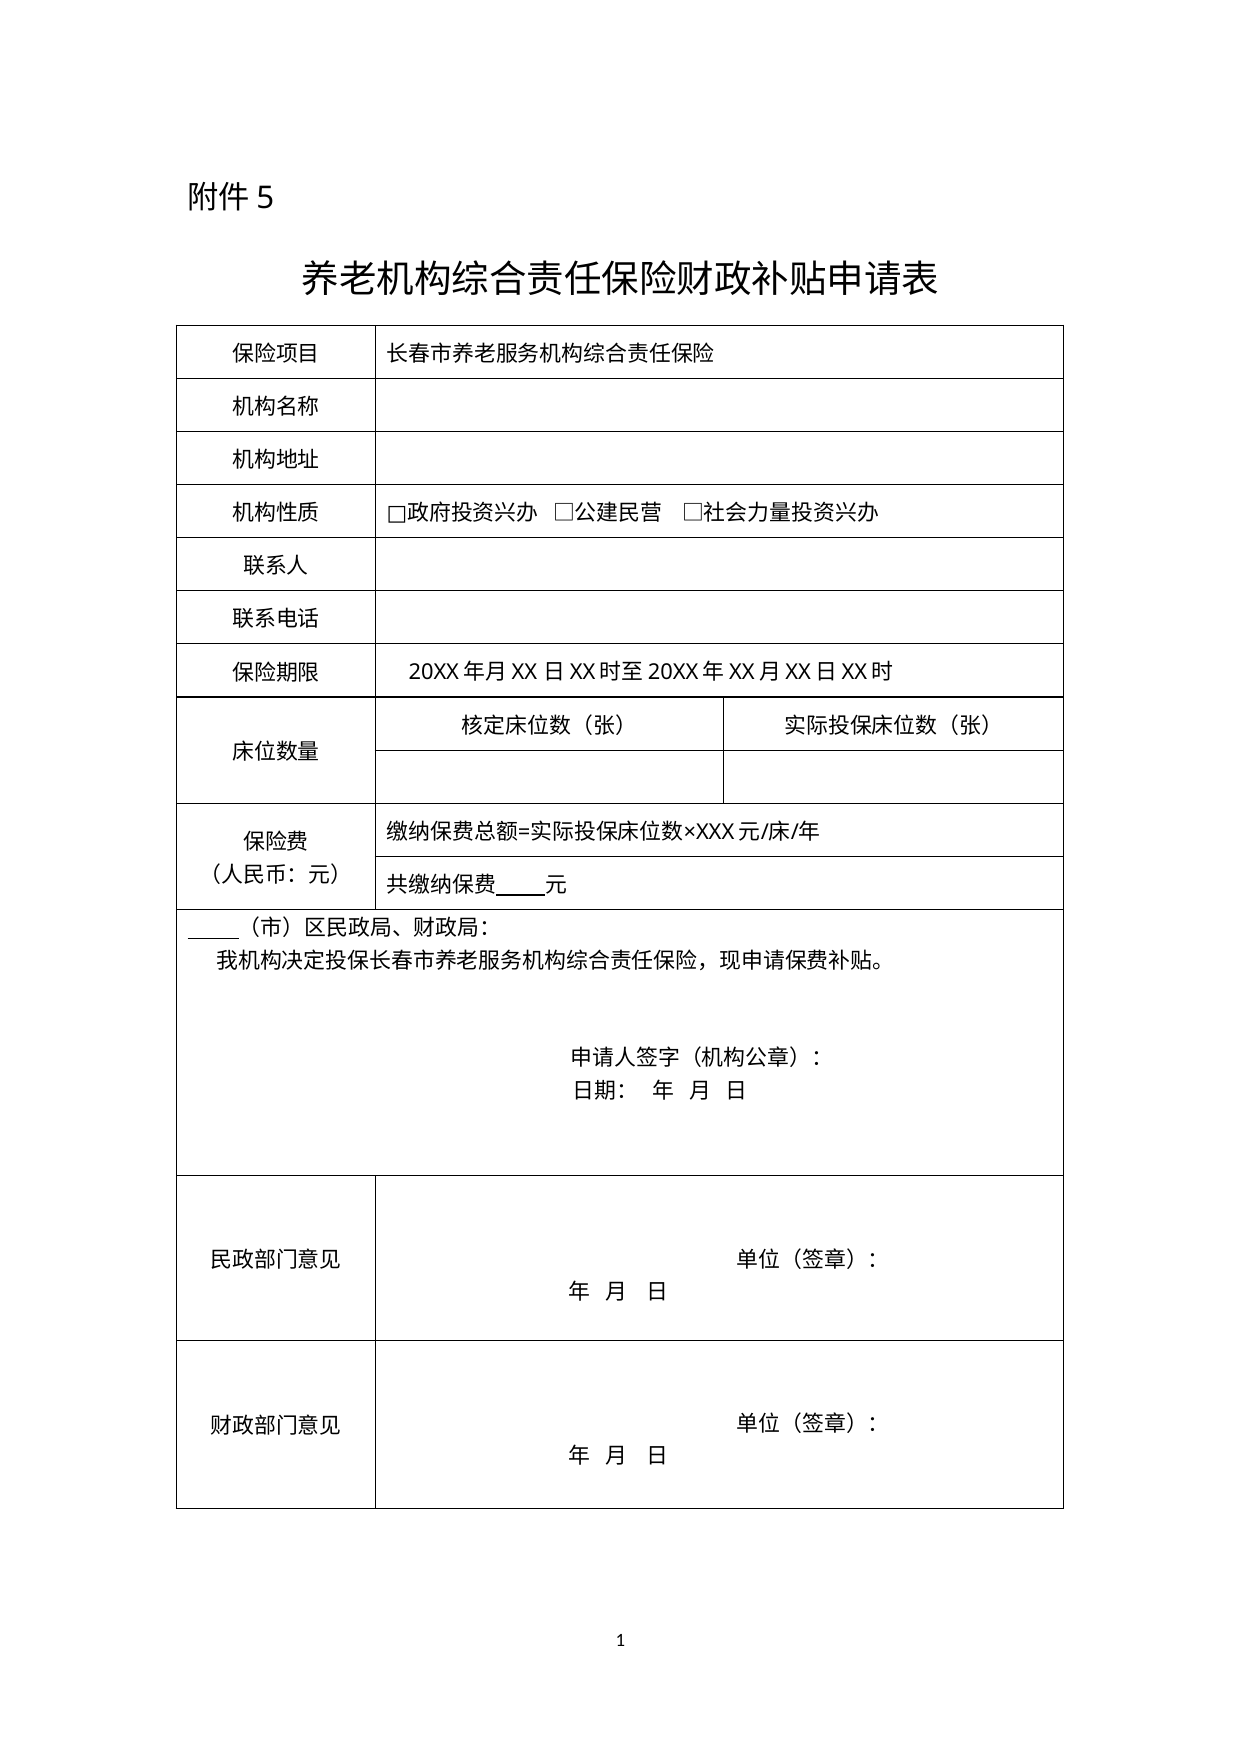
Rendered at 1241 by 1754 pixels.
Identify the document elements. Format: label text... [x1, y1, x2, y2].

table_header 长春市养老服务机构综合责任保险 [376, 326, 1063, 378]
table_cell [376, 538, 1063, 590]
table_cell 联系人 [177, 538, 375, 590]
table_cell 机构地址 [177, 432, 375, 484]
table_cell [724, 751, 1063, 803]
table_header 保险项目 [177, 326, 375, 378]
table_cell （市）区民政局、财政局： 我机构决定投保长春市养老服务机构综合责任保险，现申请保费补贴。 申请人签字（机构公章）： 日期： 年 月 日 [177, 910, 1063, 1175]
table_cell 共缴纳保费 元 [376, 857, 1063, 909]
table_cell 机构性质 [177, 485, 375, 537]
table_cell 单位（签章）： 年 月 日 [376, 1341, 1063, 1507]
table_cell 20XX年月XX 日 XX时至20XX年XX月XX日XX时 [376, 644, 1063, 696]
table_cell 床位数量 [177, 698, 375, 803]
table_cell 保险费 （人民币：元） [177, 804, 375, 909]
table_cell 缴纳保费总额=实际投保床位数×XXX元/床/年 [376, 804, 1063, 856]
table_cell 核定床位数（张） [376, 698, 723, 749]
table_cell 联系电话 [177, 591, 375, 643]
table_cell [376, 379, 1063, 431]
table_cell 民政部门意见 [177, 1176, 375, 1339]
table_cell [376, 432, 1063, 484]
table_cell 机构名称 [177, 379, 375, 431]
table_cell 实际投保床位数（张） [724, 698, 1063, 749]
table_cell □政府投资兴办 □公建民营 □社会力量投资兴办 [376, 485, 1063, 537]
table_cell [376, 751, 723, 803]
table_cell 财政部门意见 [177, 1341, 375, 1507]
table_cell [376, 591, 1063, 643]
table_cell 单位（签章）： 年 月 日 [376, 1176, 1063, 1339]
text 养老机构综合责任保险财政补贴申请表 [187, 243, 1053, 308]
table_cell 保险期限 [177, 644, 375, 696]
text 附件5 [187, 162, 1053, 227]
